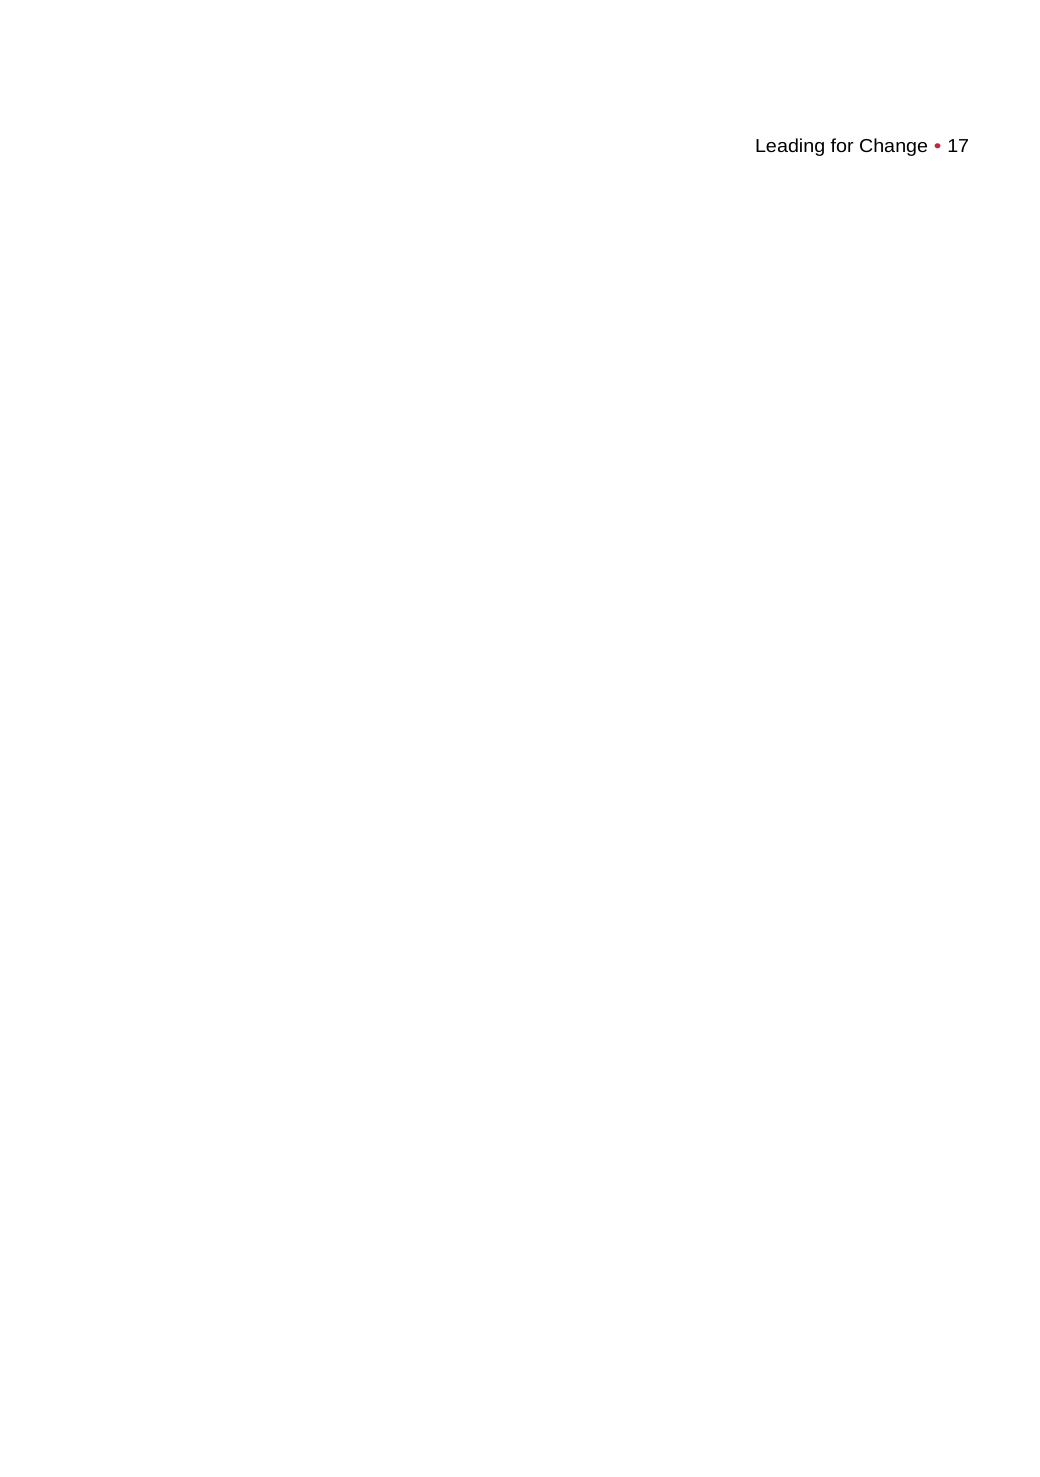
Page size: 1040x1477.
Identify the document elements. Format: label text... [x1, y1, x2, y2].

text Leading for Change • 17 [60, 135, 969, 157]
